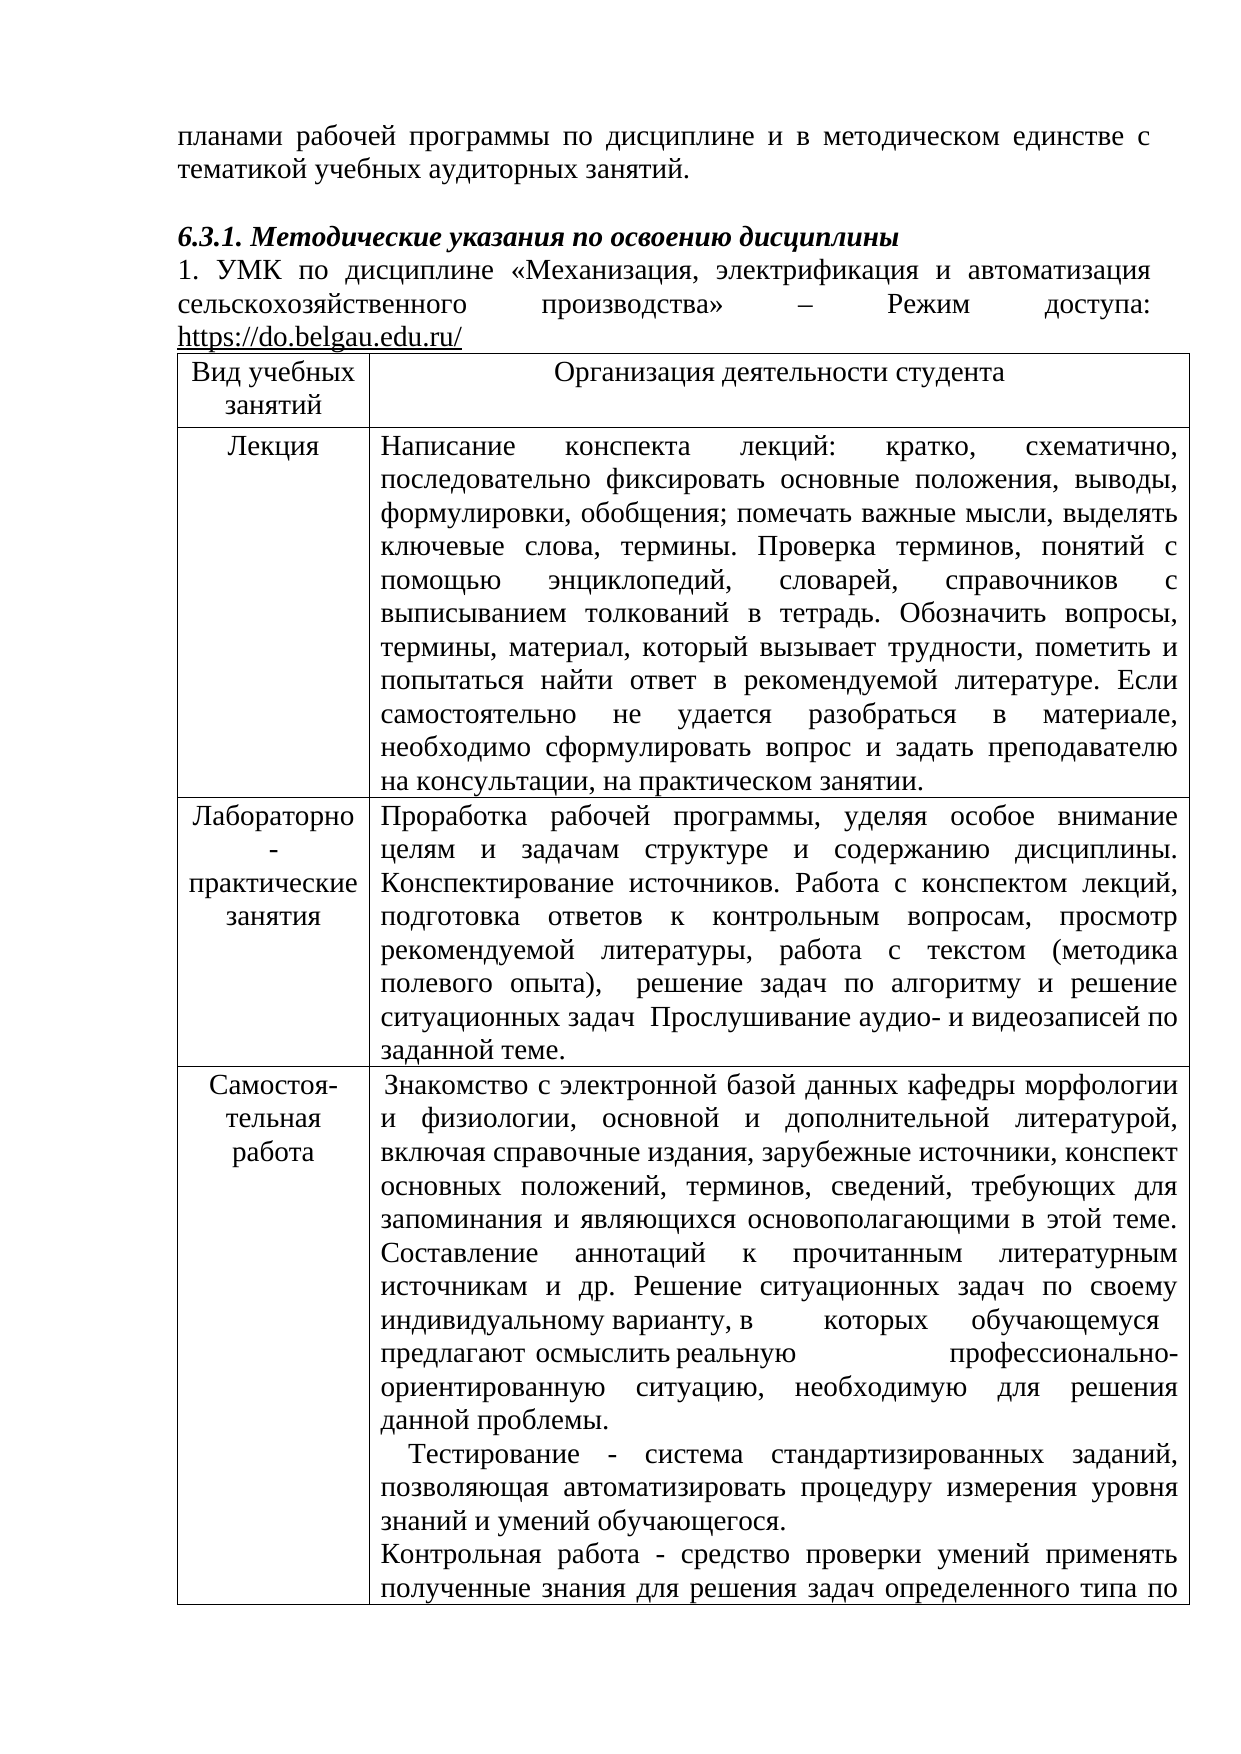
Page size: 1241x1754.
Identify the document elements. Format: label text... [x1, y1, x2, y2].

table_cell Лекция [178, 428, 369, 797]
table_cell Лабораторно-практические занятия [178, 798, 369, 1066]
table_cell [370, 1067, 1189, 1604]
text 6.3.1. Методические указания по освоению дисциплины [177, 219, 1152, 252]
table_cell Проработка рабочей программы, уделяя особое внимание целям и задачам структуре и содержанию дисциплины. Конспектирование источников. Работа с конспектом лекций, подготовка ответов к контрольным вопросам, просмотр рекомендуемой литературы, работа с текстом (методика полевого опыта), решение задач по алгоритму и решение ситуационных задач Прослушивание аудио- и видеозаписей по заданной теме. [370, 798, 1189, 1066]
text 1. УМК по дисциплине «Механизация, электрификация и автоматизация сельскохозяйственного производства» – Режим доступа: https://do.belgau.edu.ru/ [177, 252, 1152, 353]
table_header Вид учебных занятий [178, 354, 369, 427]
table_cell Самостоя-тельная работа [178, 1067, 369, 1604]
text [177, 118, 1152, 185]
table_header Организация деятельности студента [370, 354, 1189, 427]
table_cell Написание конспекта лекций: кратко, схематично, последовательно фиксировать основные положения, выводы, формулировки, обобщения; помечать важные мысли, выделять ключевые слова, термины. Проверка терминов, понятий с помощью энциклопедий, словарей, справочников с выписыванием толкований в тетрадь. Обозначить вопросы, термины, материал, который вызывает трудности, пометить и попытаться найти ответ в рекомендуемой литературе. Если самостоятельно не удается разобраться в материале, необходимо сформулировать вопрос и задать преподавателю на консультации, на практическом занятии. [370, 428, 1189, 797]
